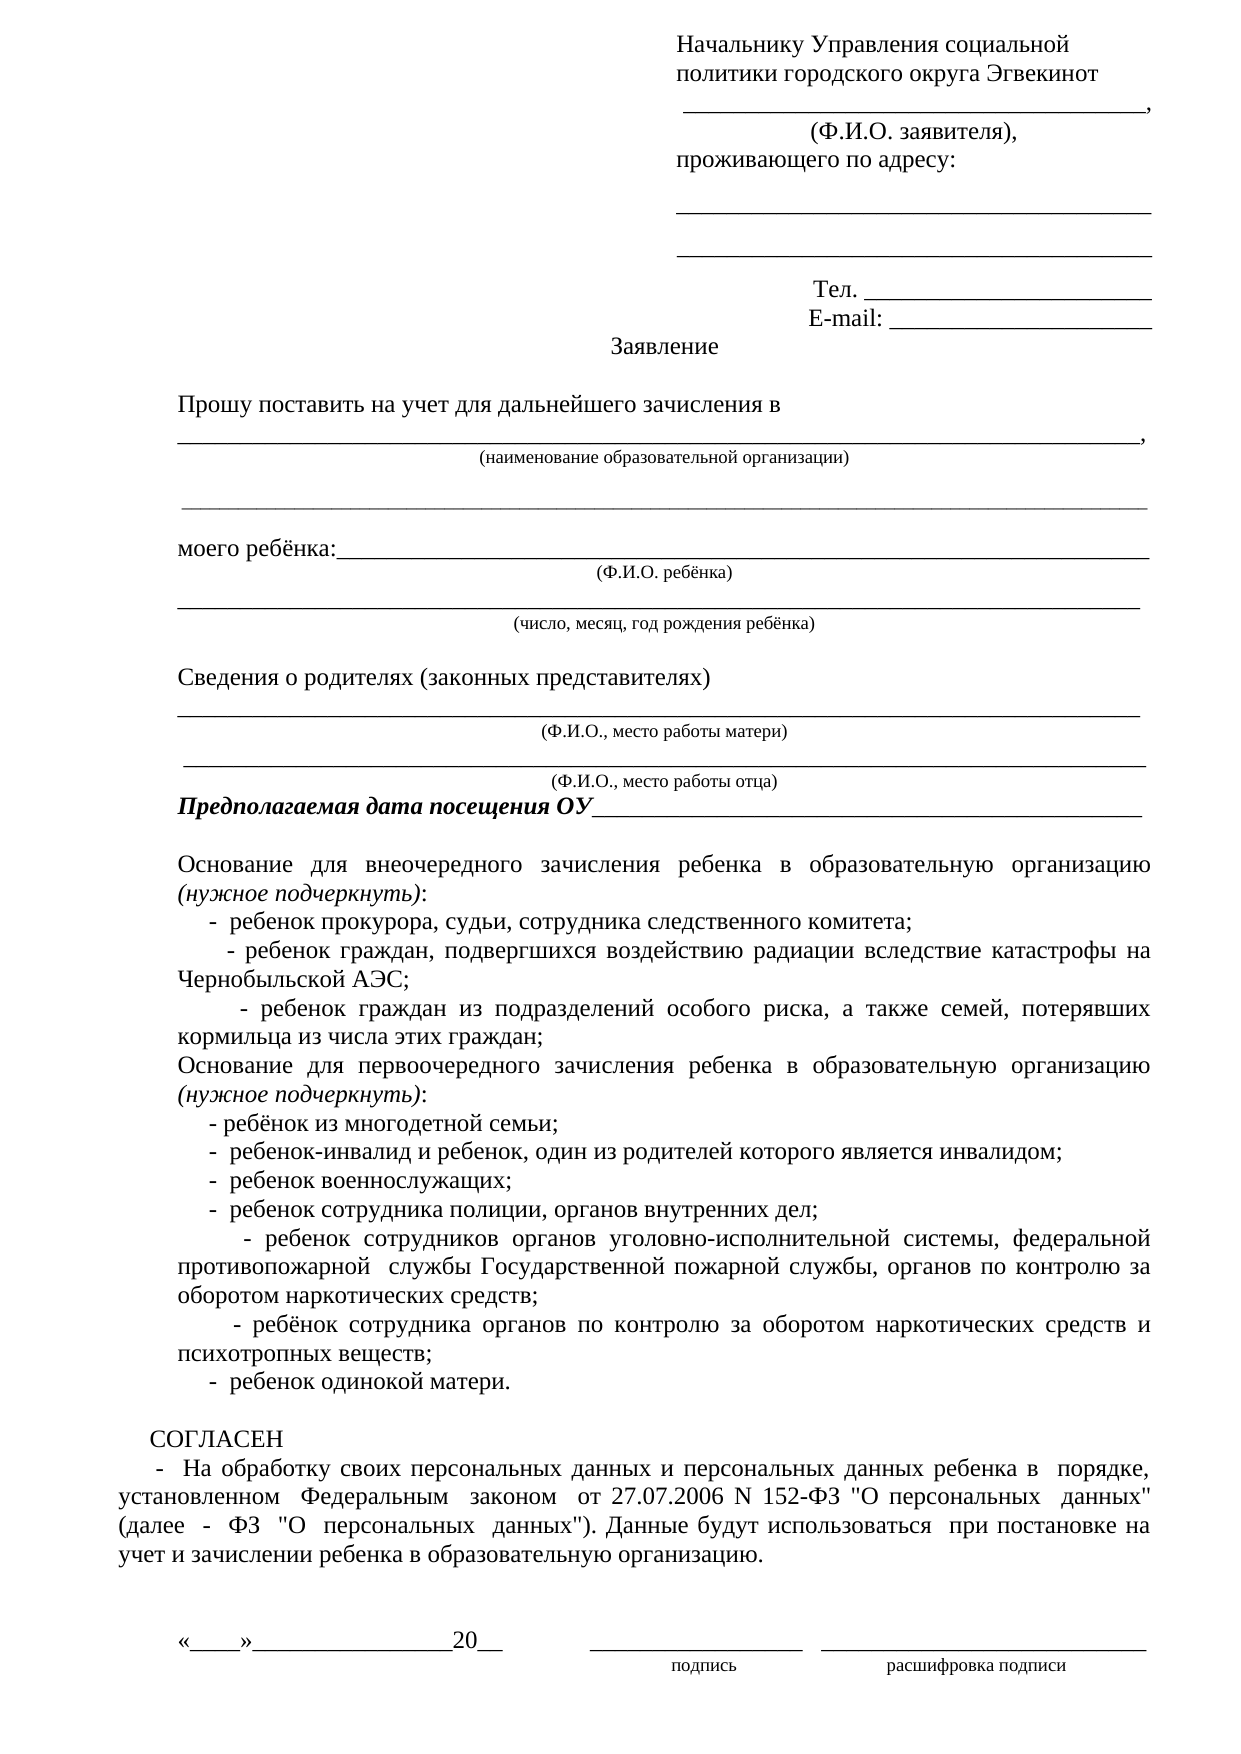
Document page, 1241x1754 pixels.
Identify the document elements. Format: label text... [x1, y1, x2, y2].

text подпись расшифровка подписи [177, 1654, 1152, 1676]
text - ребенок граждан из подразделений особого риска, а также семей, потерявших кормильца из числа этих граждан; [177, 993, 1152, 1050]
text - На обработку своих персональных данных и персональных данных ребенка в порядке, установленном Федеральным законом от 27.07.2006 N 152-ФЗ "О персональных данных" (далее - ФЗ "О персональных данных"). Данные будут использоваться при постановке на учет и зачислении ребенка в образовательную организацию. [118, 1453, 1152, 1568]
text - ребенок граждан, подвергшихся воздействию радиации вследствие катастрофы на Чернобыльской АЭС; [177, 935, 1152, 993]
text _____________________________________________________________________________ [177, 583, 1152, 612]
text Основание для первоочередного зачисления ребенка в образовательную организацию (нужное подчеркнуть): [177, 1050, 1152, 1108]
text Прошу поставить на учет для дальнейшего зачисления в [177, 389, 1152, 418]
text - ребенок прокурора, судьи, сотрудника следственного комитета; [177, 906, 1152, 935]
text - ребенок-инвалид и ребенок, один из родителей которого является инвалидом; [177, 1136, 1152, 1165]
text моего ребёнка:_________________________________________________________________ [177, 533, 1152, 561]
table_header Начальнику Управления социальной политики городского округа Эгвекинот _____________________________________, (Ф.И.О. заявителя), проживающего по адресу: ______________________________________ ______________________________________ Тел. _______________________ E-mail: _____________________ [665, 30, 1163, 331]
text «____»________________20__ _________________ __________________________ [177, 1625, 1152, 1654]
text - ребёнок сотрудника органов по контролю за оборотом наркотических средств и психотропных веществ; [177, 1309, 1152, 1366]
text - ребенок сотрудника полиции, органов внутренних дел; [177, 1194, 1152, 1223]
text _______________________________________________________________________________________________________ [177, 489, 1152, 511]
text (Ф.И.О. ребёнка) [177, 561, 1152, 583]
text _____________________________________________________________________________, [177, 418, 1152, 446]
text - ребенок сотрудников органов уголовно-исполнительной системы, федеральной противопожарной службы Государственной пожарной службы, органов по контролю за оборотом наркотических средств; [177, 1223, 1152, 1309]
text Предполагаемая дата посещения ОУ____________________________________________ [177, 791, 1152, 820]
text Основание для внеочередного зачисления ребенка в образовательную организацию (нужное подчеркнуть): [177, 849, 1152, 906]
text (число, месяц, год рождения ребёнка) [177, 612, 1152, 633]
text Заявление [177, 331, 1152, 360]
text (Ф.И.О., место работы матери) [177, 719, 1152, 741]
text - ребёнок из многодетной семьи; [177, 1108, 1152, 1136]
text Сведения о родителях (законных представителях) _____________________________________________________________________________ [177, 662, 1152, 719]
text (наименование образовательной организации) [177, 446, 1152, 468]
text - ребенок военнослужащих; [177, 1165, 1152, 1194]
text - ребенок одинокой матери. [177, 1366, 1152, 1395]
text _____________________________________________________________________________ [177, 741, 1152, 770]
text СОГЛАСЕН [118, 1424, 1152, 1453]
text (Ф.И.О., место работы отца) [177, 770, 1152, 791]
